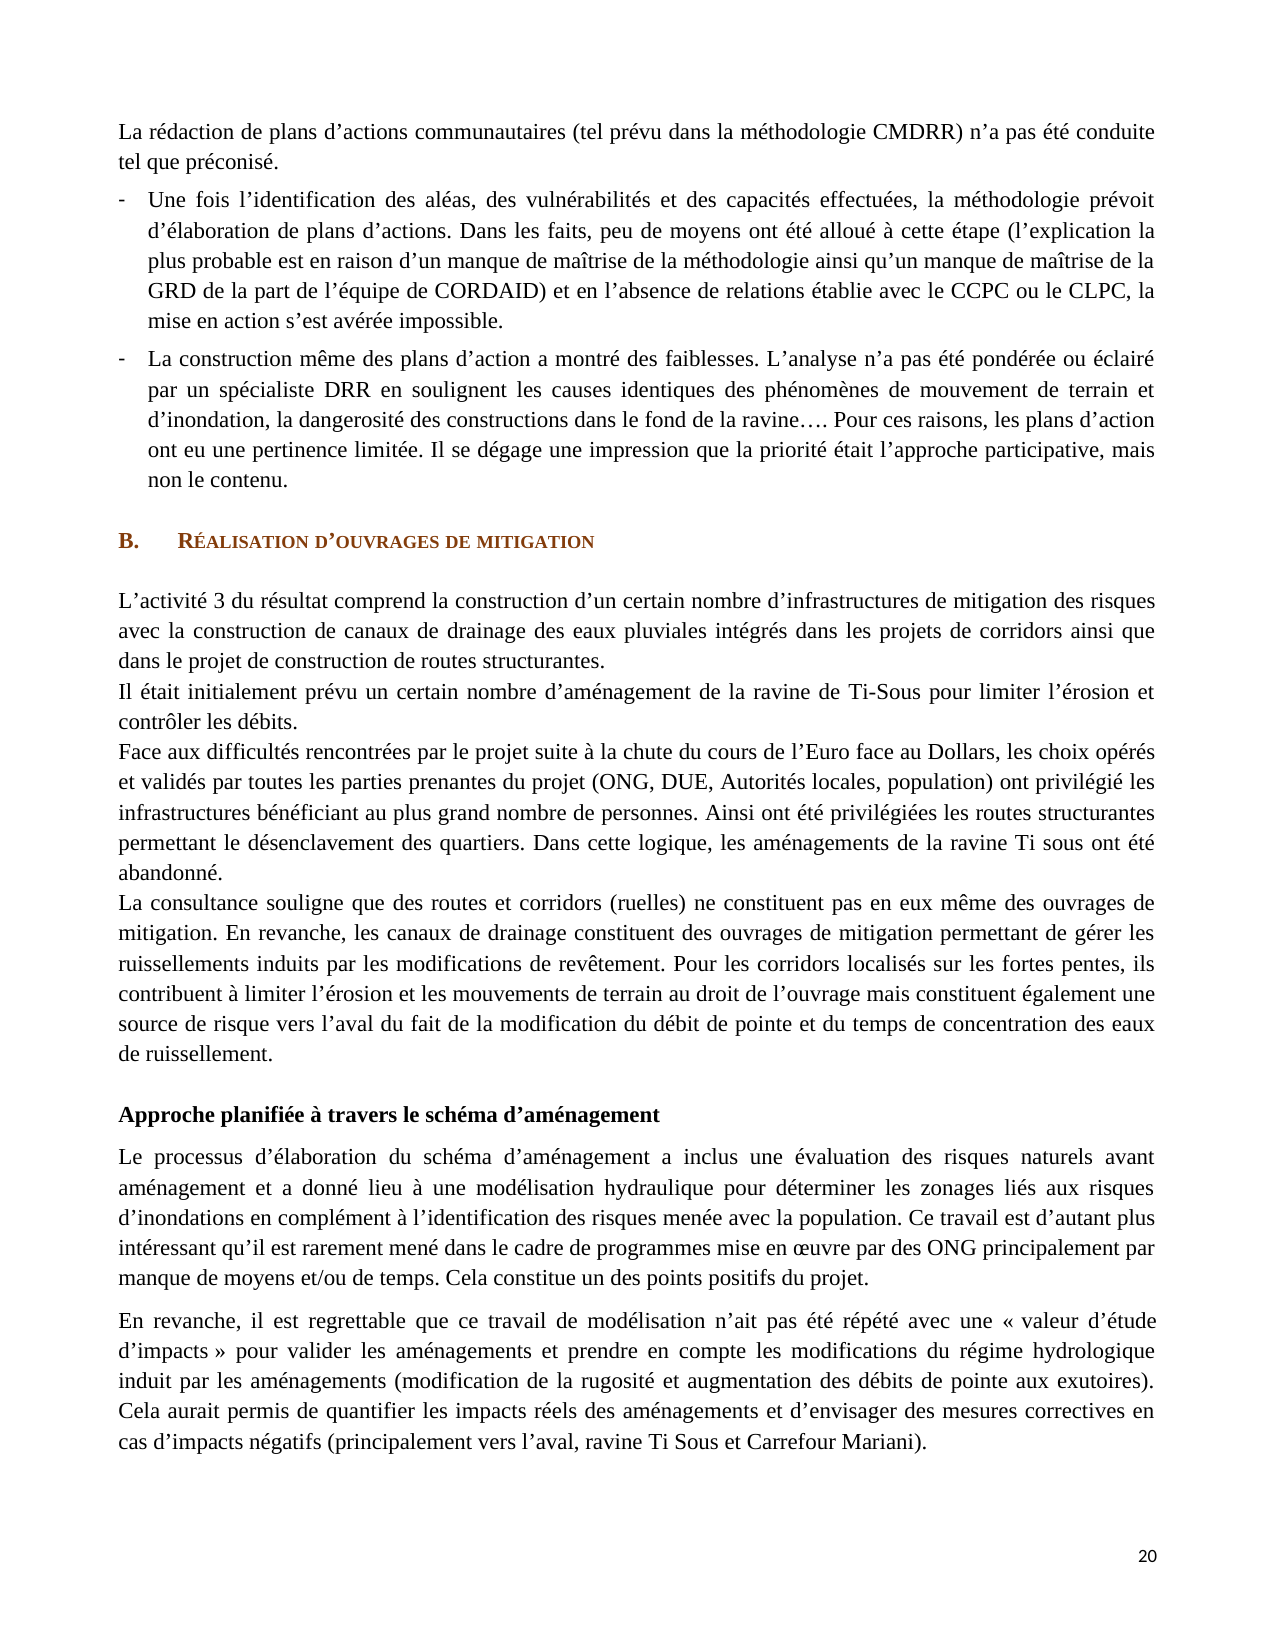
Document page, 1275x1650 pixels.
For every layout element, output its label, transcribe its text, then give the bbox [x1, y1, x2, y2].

text Face aux difficultés rencontrées par le projet suite à la chute du cours de l’Euro face au Dollars, les choix opérés et validés par toutes les parties prenantes du projet (ONG, DUE, Autorités locales, population) ont privilégié les infrastructures bénéficiant au plus grand nombre de personnes. Ainsi ont été privilégiées les routes structurantes permettant le désenclavement des quartiers. Dans cette logique, les aménagements de la ravine Ti sous ont été abandonné. [118, 738, 1157, 885]
text Approche planifiée à travers le schéma d’aménagement [118, 1101, 1157, 1127]
list La construction même des plans d’action a montré des faiblesses. L’analyse n’a pas été pondérée ou éclairé par un spécialiste DRR en soulignent les causes identiques des phénomènes de mouvement de terrain et d’inondation, la dangerosité des constructions dans le fond de la ravine…. Pour ces raisons, les plans d’action ont eu une pertinence limitée. Il se dégage une impression que la priorité était l’approche participative, mais non le contenu. [118, 344, 1157, 493]
text L’activité 3 du résultat comprend la construction d’un certain nombre d’infrastructures de mitigation des risques avec la construction de canaux de drainage des eaux pluviales intégrés dans les projets de corridors ainsi que dans le projet de construction de routes structurantes. [118, 587, 1157, 674]
list Réalisation d’ouvrages de mitigation [118, 527, 1157, 553]
text La rédaction de plans d’actions communautaires (tel prévu dans la méthodologie CMDRR) n’a pas été conduite tel que préconisé. [118, 118, 1157, 175]
text Il était initialement prévu un certain nombre d’aménagement de la ravine de Ti-Sous pour limiter l’érosion et contrôler les débits. [118, 678, 1157, 734]
text En revanche, il est regrettable que ce travail de modélisation n’ait pas été répété avec une « valeur d’étude d’impacts » pour valider les aménagements et prendre en compte les modifications du régime hydrologique induit par les aménagements (modification de la rugosité et augmentation des débits de pointe aux exutoires). Cela aurait permis de quantifier les impacts réels des aménagements et d’envisager des mesures correctives en cas d’impacts négatifs (principalement vers l’aval, ravine Ti Sous et Carrefour Mariani). [118, 1307, 1157, 1454]
text La consultance souligne que des routes et corridors (ruelles) ne constituent pas en eux même des ouvrages de mitigation. En revanche, les canaux de drainage constituent des ouvrages de mitigation permettant de gérer les ruissellements induits par les modifications de revêtement. Pour les corridors localisés sur les fortes pentes, ils contribuent à limiter l’érosion et les mouvements de terrain au droit de l’ouvrage mais constituent également une source de risque vers l’aval du fait de la modification du débit de pointe et du temps de concentration des eaux de ruissellement. [118, 889, 1157, 1067]
list Une fois l’identification des aléas, des vulnérabilités et des capacités effectuées, la méthodologie prévoit d’élaboration de plans d’actions. Dans les faits, peu de moyens ont été alloué à cette étape (l’explication la plus probable est en raison d’un manque de maîtrise de la méthodologie ainsi qu’un manque de maîtrise de la GRD de la part de l’équipe de CORDAID) et en l’absence de relations établie avec le CCPC ou le CLPC, la mise en action s’est avérée impossible. [118, 185, 1157, 334]
text Le processus d’élaboration du schéma d’aménagement a inclus une évaluation des risques naturels avant aménagement et a donné lieu à une modélisation hydraulique pour déterminer les zonages liés aux risques d’inondations en complément à l’identification des risques menée avec la population. Ce travail est d’autant plus intéressant qu’il est rarement mené dans le cadre de programmes mise en œuvre par des ONG principalement par manque de moyens et/ou de temps. Cela constitue un des points positifs du projet. [118, 1143, 1157, 1291]
